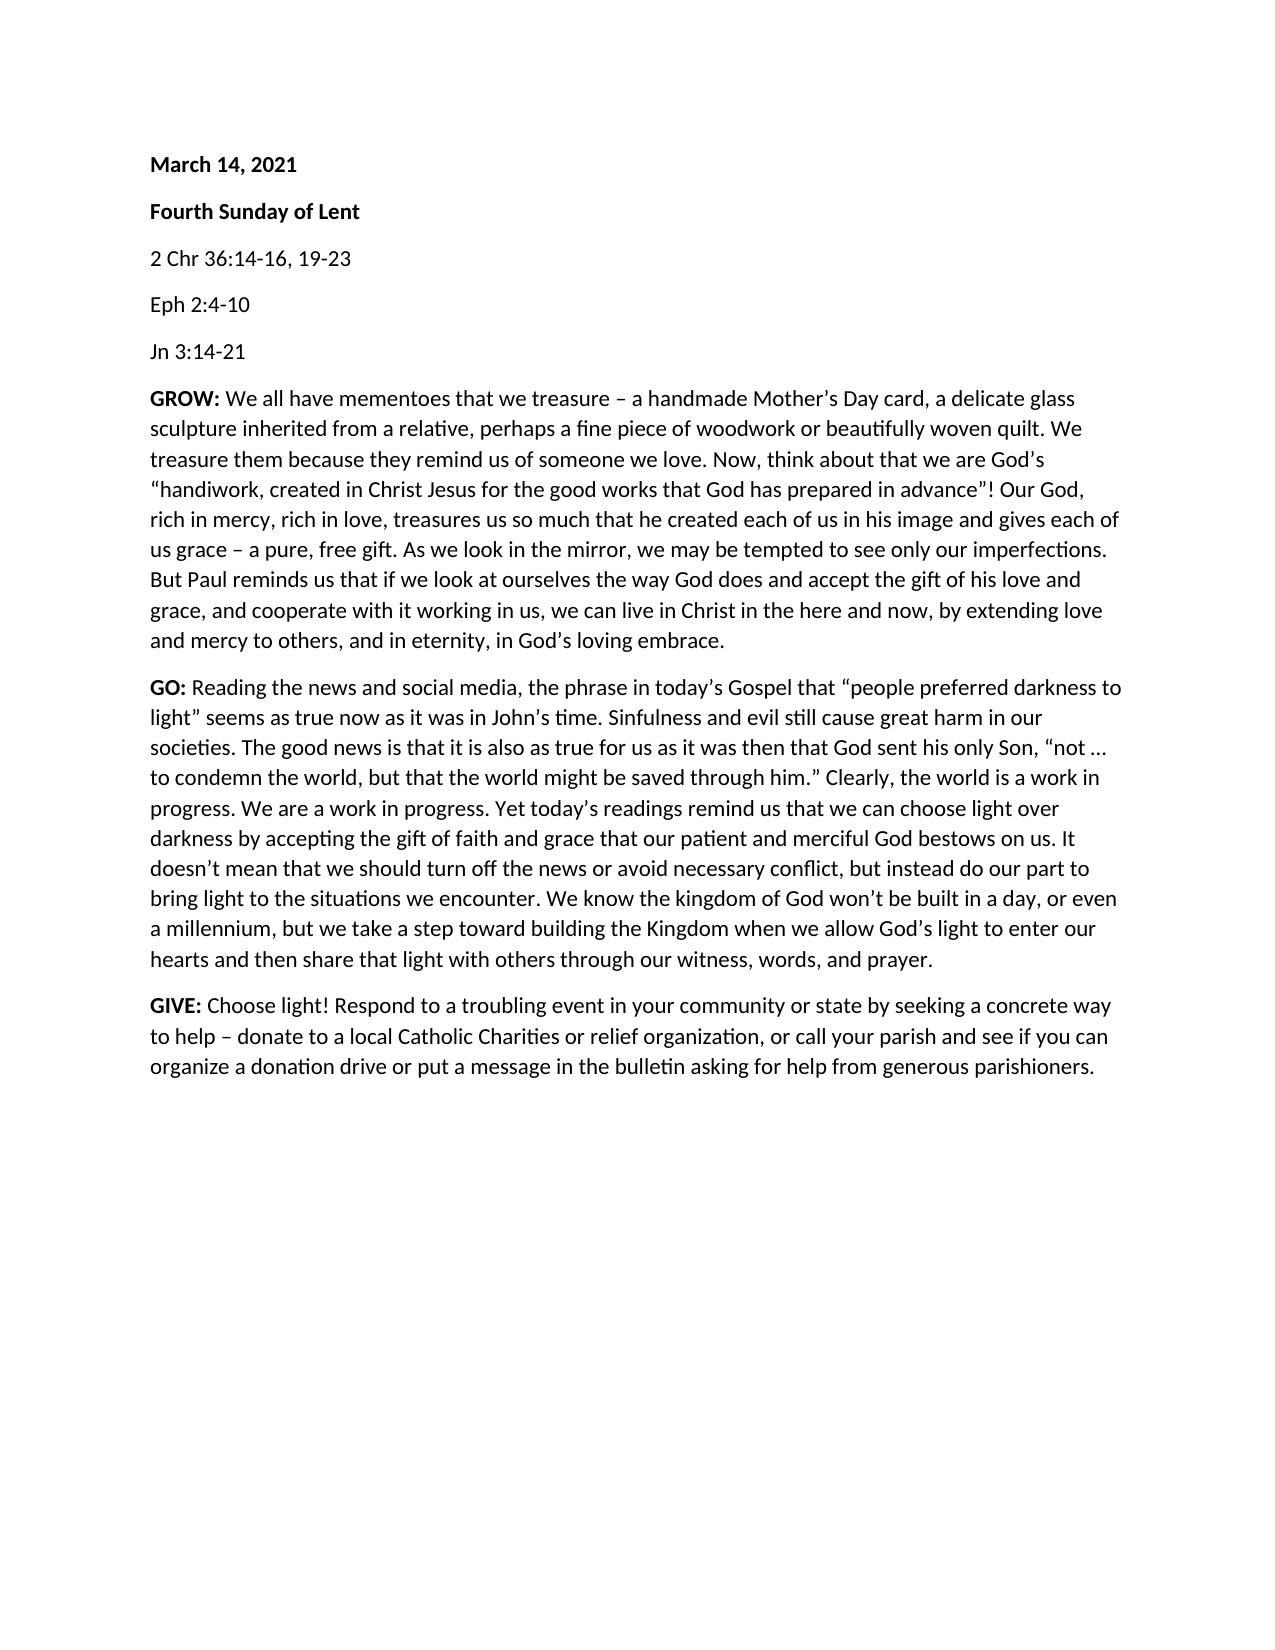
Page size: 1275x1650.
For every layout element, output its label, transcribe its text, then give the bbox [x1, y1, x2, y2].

text March 14, 2021 [150, 150, 1125, 178]
text GO: Reading the news and social media, the phrase in today’s Gospel that “people preferred darkness to light” seems as true now as it was in John’s time. Sinfulness and evil still cause great harm in our societies. The good news is that it is also as true for us as it was then that God sent his only Son, “not … to condemn the world, but that the world might be saved through him.” Clearly, the world is a work in progress. We are a work in progress. Yet today’s readings remind us that we can choose light over darkness by accepting the gift of faith and grace that our patient and merciful God bestows on us. It doesn’t mean that we should turn off the news or avoid necessary conflict, but instead do our part to bring light to the situations we encounter. We know the kingdom of God won’t be built in a day, or even a millennium, but we take a step toward building the Kingdom when we allow God’s light to enter our hearts and then share that light with others through our witness, words, and prayer. [150, 673, 1125, 973]
text Eph 2:4-10 [150, 291, 1125, 319]
text 2 Chr 36:14-16, 19-23 [150, 244, 1125, 272]
text GIVE: Choose light! Respond to a troubling event in your community or state by seeking a concrete way to help – donate to a local Catholic Charities or relief organization, or call your parish and see if you can organize a donation drive or put a message in the bulletin asking for help from generous parishioners. [150, 992, 1125, 1080]
text Jn 3:14-21 [150, 337, 1125, 366]
text Fourth Sunday of Lent [150, 197, 1125, 225]
text GROW: We all have mementoes that we treasure – a handmade Mother’s Day card, a delicate glass sculpture inherited from a relative, perhaps a fine piece of woodwork or beautifully woven quilt. We treasure them because they remind us of someone we love. Now, think about that we are God’s “handiwork, created in Christ Jesus for the good works that God has prepared in advance”! Our God, rich in mercy, rich in love, treasures us so much that he created each of us in his image and gives each of us grace – a pure, free gift. As we look in the mirror, we may be tempted to see only our imperfections. But Paul reminds us that if we look at ourselves the way God does and accept the gift of his love and grace, and cooperate with it working in us, we can live in Christ in the here and now, by extending love and mercy to others, and in eternity, in God’s loving embrace. [150, 384, 1125, 654]
